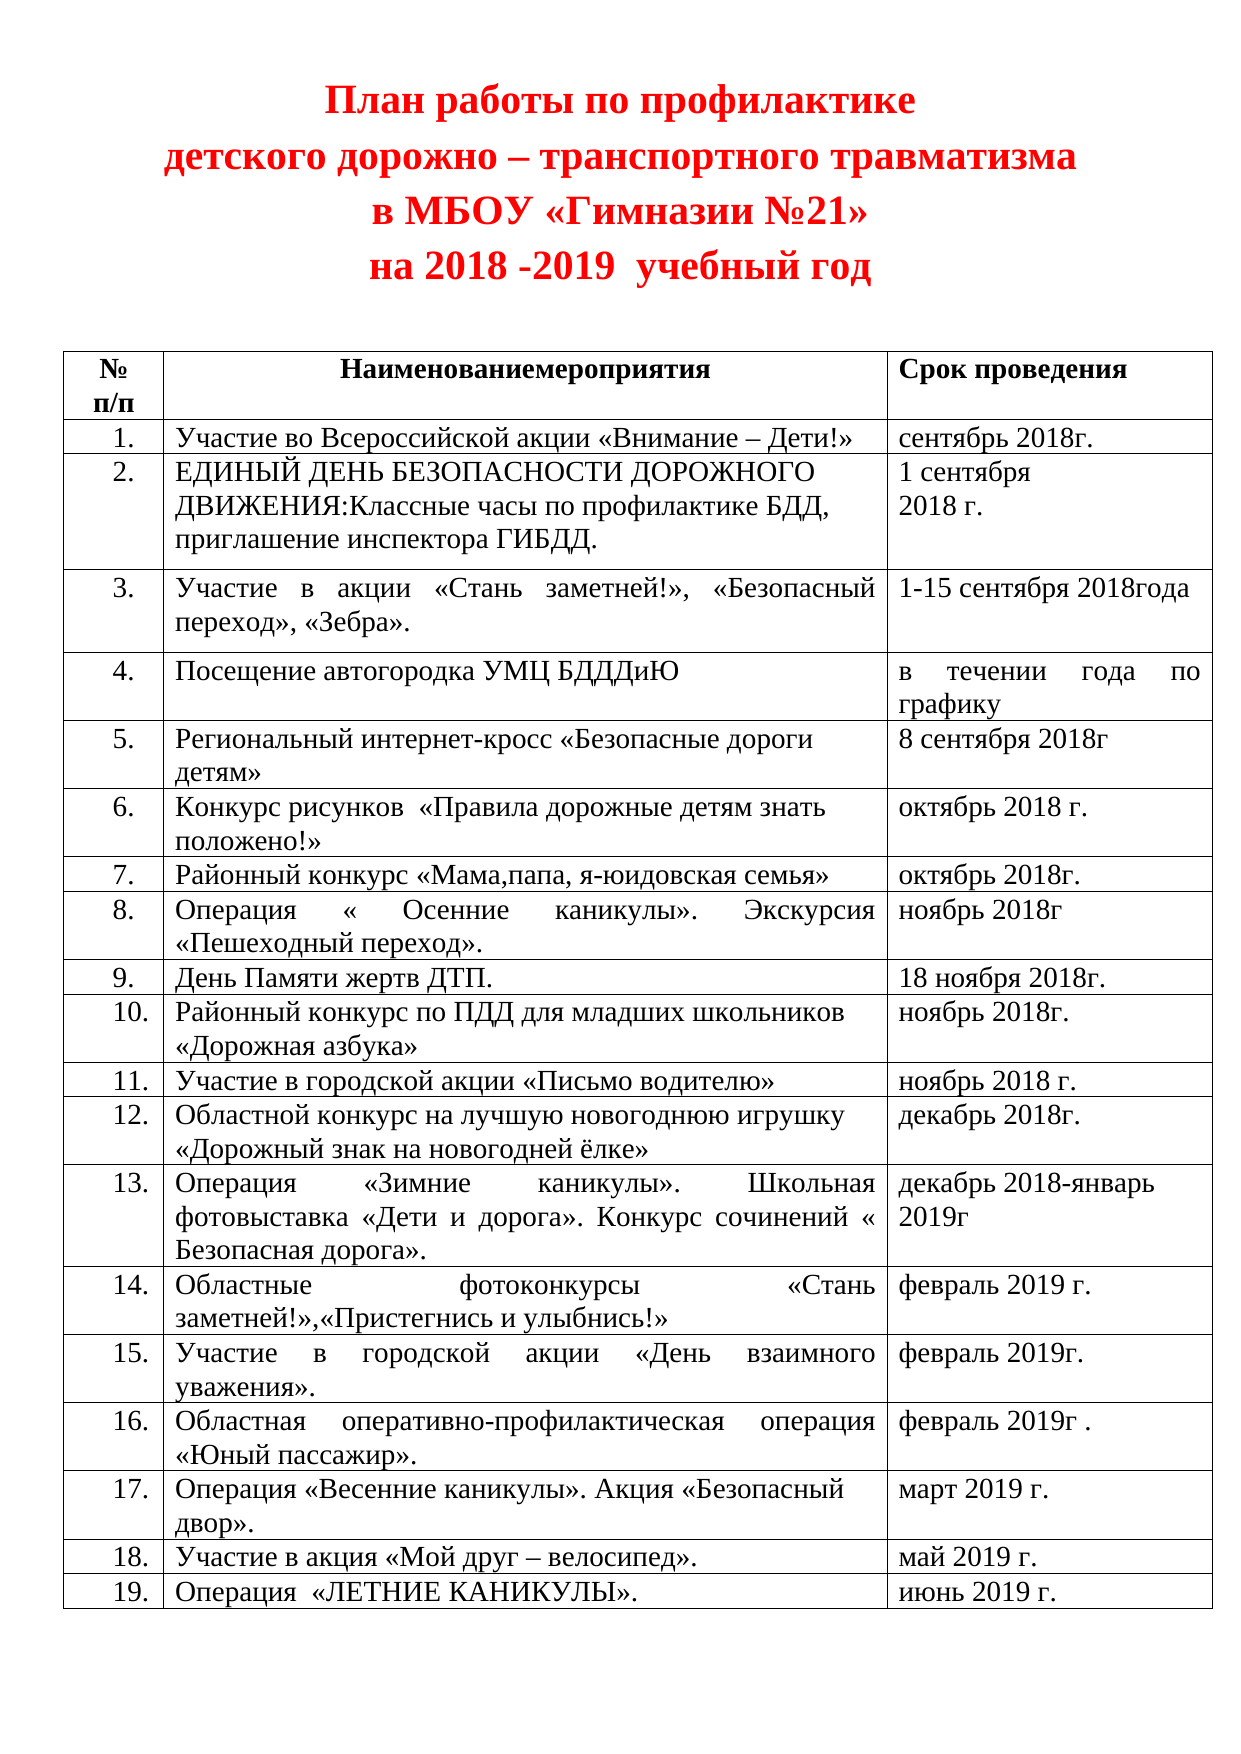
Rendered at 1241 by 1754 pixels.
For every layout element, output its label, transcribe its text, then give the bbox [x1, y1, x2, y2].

text на 2018 -2019 учебный год [75, 240, 1165, 288]
table_cell октябрь 2018г. [888, 857, 1212, 891]
table_cell март 2019 г. [888, 1471, 1212, 1538]
table_cell [64, 1574, 163, 1608]
table_cell [64, 1097, 163, 1164]
table_cell Операция « Осенние каникулы». Экскурсия «Пешеходный переход». [164, 892, 887, 959]
table_cell Участие в городской акции «День взаимного уважения». [164, 1335, 887, 1402]
table_cell [64, 653, 163, 720]
table_cell Операция «ЛЕТНИЕ КАНИКУЛЫ». [164, 1574, 887, 1608]
table_cell июнь 2019 г. [888, 1574, 1212, 1608]
table_cell [64, 1335, 163, 1402]
table_cell 8 сентября 2018г [888, 721, 1212, 788]
table_cell [64, 454, 163, 569]
table_cell декабрь 2018-январь 2019г [888, 1165, 1212, 1266]
table_cell Районный конкурс «Мама,папа, я-юидовская семья» [164, 857, 887, 891]
table_header Срок проведения [888, 352, 1212, 419]
table_cell Областной конкурс на лучшую новогоднюю игрушку «Дорожный знак на новогодней ёлке» [164, 1097, 887, 1164]
table_cell Операция «Зимние каникулы». Школьная фотовыставка «Дети и дорога». Конкурс сочинений « Безопасная дорога». [164, 1165, 887, 1266]
table_cell Участие в акции «Стань заметней!», «Безопасный переход», «Зебра». [164, 570, 887, 652]
table_cell Участие в городской акции «Письмо водителю» [164, 1063, 887, 1096]
table_cell [64, 1165, 163, 1266]
table_cell Областная оперативно-профилактическая операция «Юный пассажир». [164, 1403, 887, 1470]
table_cell ноябрь 2018 г. [888, 1063, 1212, 1096]
table_cell [64, 1471, 163, 1538]
table_cell 1-15 сентября 2018года [888, 570, 1212, 652]
table_cell 18 ноября 2018г. [888, 960, 1212, 993]
table_cell Участие во Всероссийской акции «Внимание – Дети!» [164, 420, 887, 453]
table_cell декабрь 2018г. [888, 1097, 1212, 1164]
table_cell октябрь 2018 г. [888, 789, 1212, 856]
table_cell февраль 2019г . [888, 1403, 1212, 1470]
table_cell май 2019 г. [888, 1540, 1212, 1573]
table_cell Областные фотоконкурсы «Стань заметней!»,«Пристегнись и улыбнись!» [164, 1267, 887, 1334]
table_cell февраль 2019г. [888, 1335, 1212, 1402]
table_cell [64, 995, 163, 1062]
table_cell Конкурс рисунков «Правила дорожные детям знать положено!» [164, 789, 887, 856]
table_cell ноябрь 2018г. [888, 995, 1212, 1062]
table_cell [64, 420, 163, 453]
table_cell [64, 1063, 163, 1096]
table_cell в течении года по графику [888, 653, 1212, 720]
table_cell [64, 1540, 163, 1573]
table_cell Операция «Весенние каникулы». Акция «Безопасный двор». [164, 1471, 887, 1538]
table_cell 1 сентября 2018 г. [888, 454, 1212, 569]
table_cell [64, 721, 163, 788]
table_cell [64, 1403, 163, 1470]
table_cell [64, 1267, 163, 1334]
table_cell Региональный интернет-кросс «Безопасные дороги детям» [164, 721, 887, 788]
text в МБОУ «Гимназии №21» [75, 185, 1165, 233]
table_cell День Памяти жертв ДТП. [164, 960, 887, 993]
text План работы по профилактике [75, 75, 1165, 123]
table_cell [64, 857, 163, 891]
table_header № п/п [64, 352, 163, 419]
table_header Наименованиемероприятия [164, 352, 887, 419]
table_cell сентябрь 2018г. [888, 420, 1212, 453]
table_cell Участие в акция «Мой друг – велосипед». [164, 1540, 887, 1573]
text детского дорожно – транспортного травматизма [75, 130, 1165, 178]
table_cell [64, 570, 163, 652]
table_cell ЕДИНЫЙ ДЕНЬ БЕЗОПАСНОСТИ ДОРОЖНОГО ДВИЖЕНИЯ:Классные часы по профилактике БДД, приглашение инспектора ГИБДД. [164, 454, 887, 569]
table_cell [64, 960, 163, 993]
table_cell Районный конкурс по ПДД для младших школьников «Дорожная азбука» [164, 995, 887, 1062]
table_cell ноябрь 2018г [888, 892, 1212, 959]
table_cell [64, 892, 163, 959]
table_cell [64, 789, 163, 856]
table_cell февраль 2019 г. [888, 1267, 1212, 1334]
table_cell Посещение автогородка УМЦ БДДДиЮ [164, 653, 887, 720]
